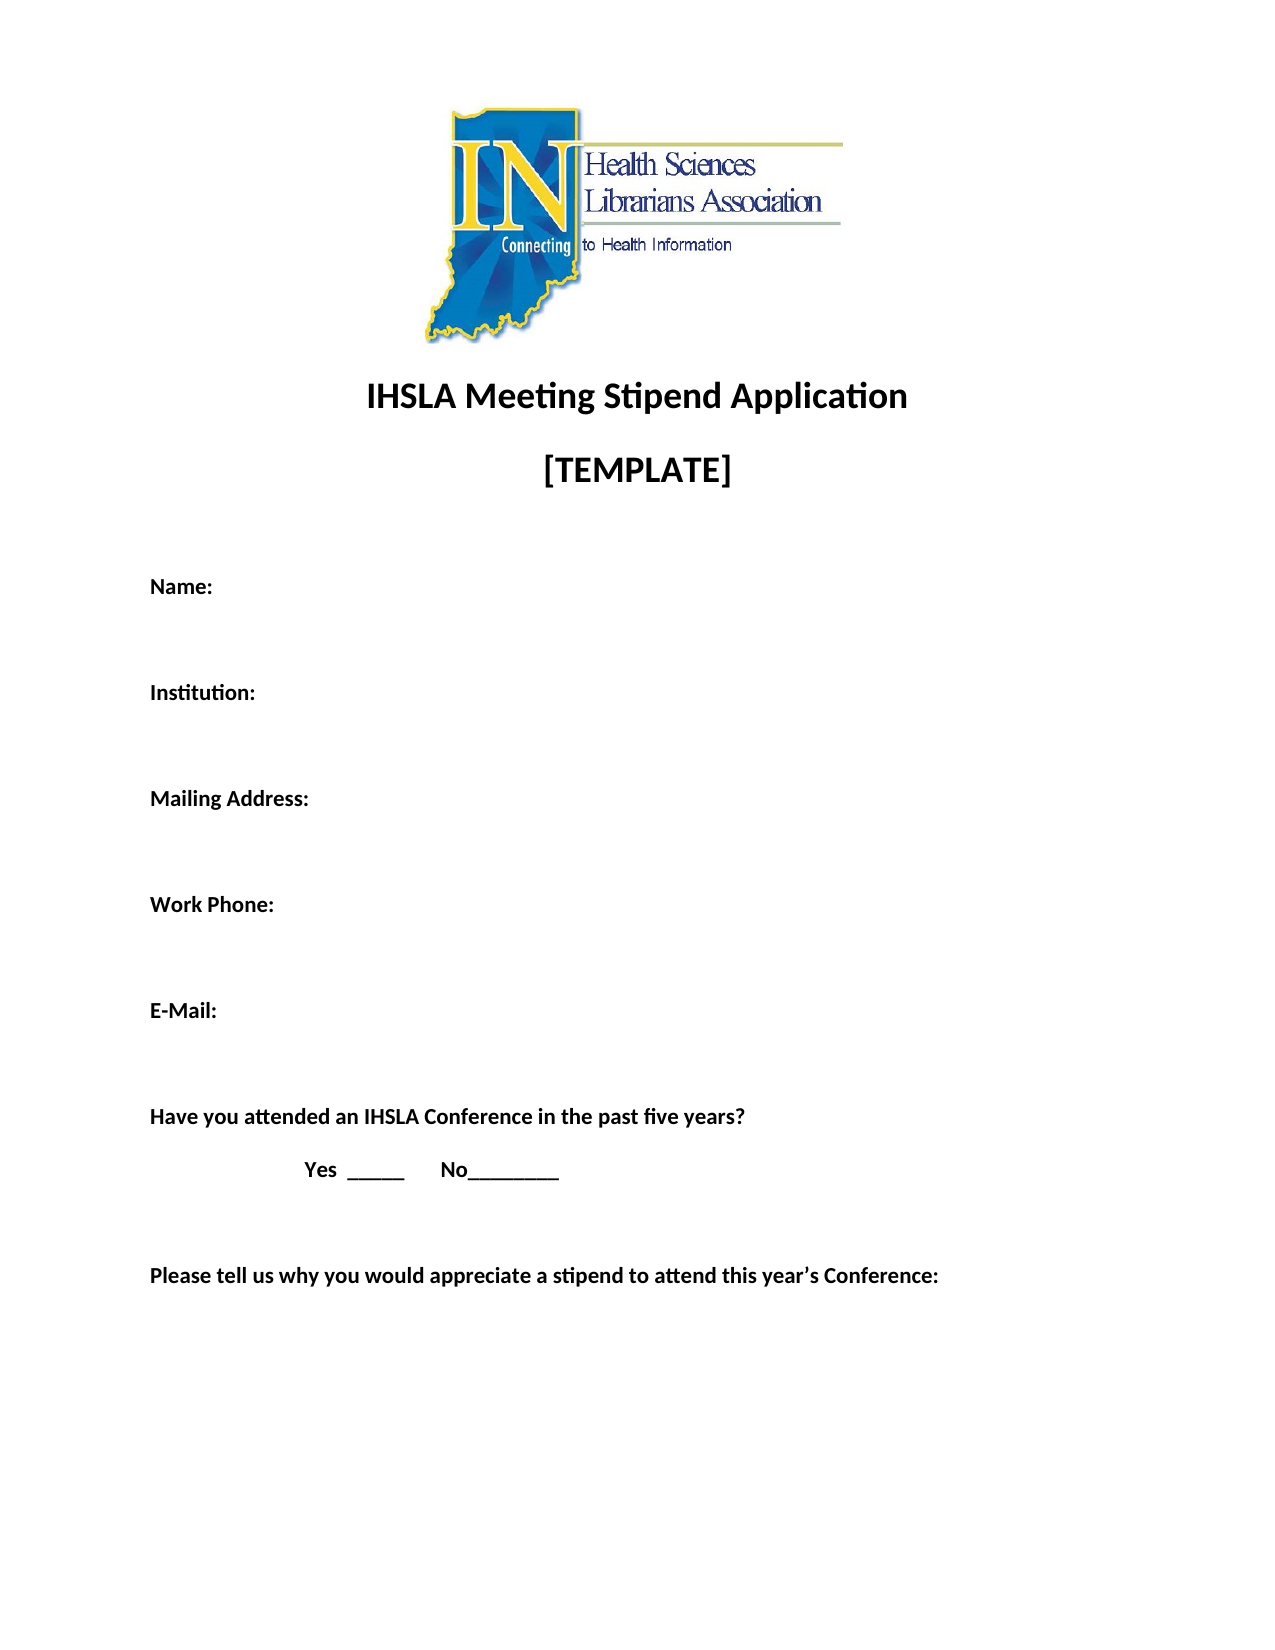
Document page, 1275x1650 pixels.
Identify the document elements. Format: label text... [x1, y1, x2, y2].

text IHSLA Meeting Stipend Application [150, 372, 1125, 418]
text [TEMPLATE] [150, 446, 1125, 492]
text E-Mail: [150, 996, 1125, 1024]
text Institution: [150, 678, 1125, 706]
text Mailing Address: [150, 784, 1125, 812]
text Yes _____ No________ [150, 1156, 1125, 1183]
text Name: [150, 572, 1125, 600]
text Work Phone: [150, 890, 1125, 918]
text Please tell us why you would appreciate a stipend to attend this year’s Conference: [150, 1262, 1125, 1289]
text Have you attended an IHSLA Conference in the past five years? [150, 1102, 1125, 1131]
picture [421, 105, 854, 348]
